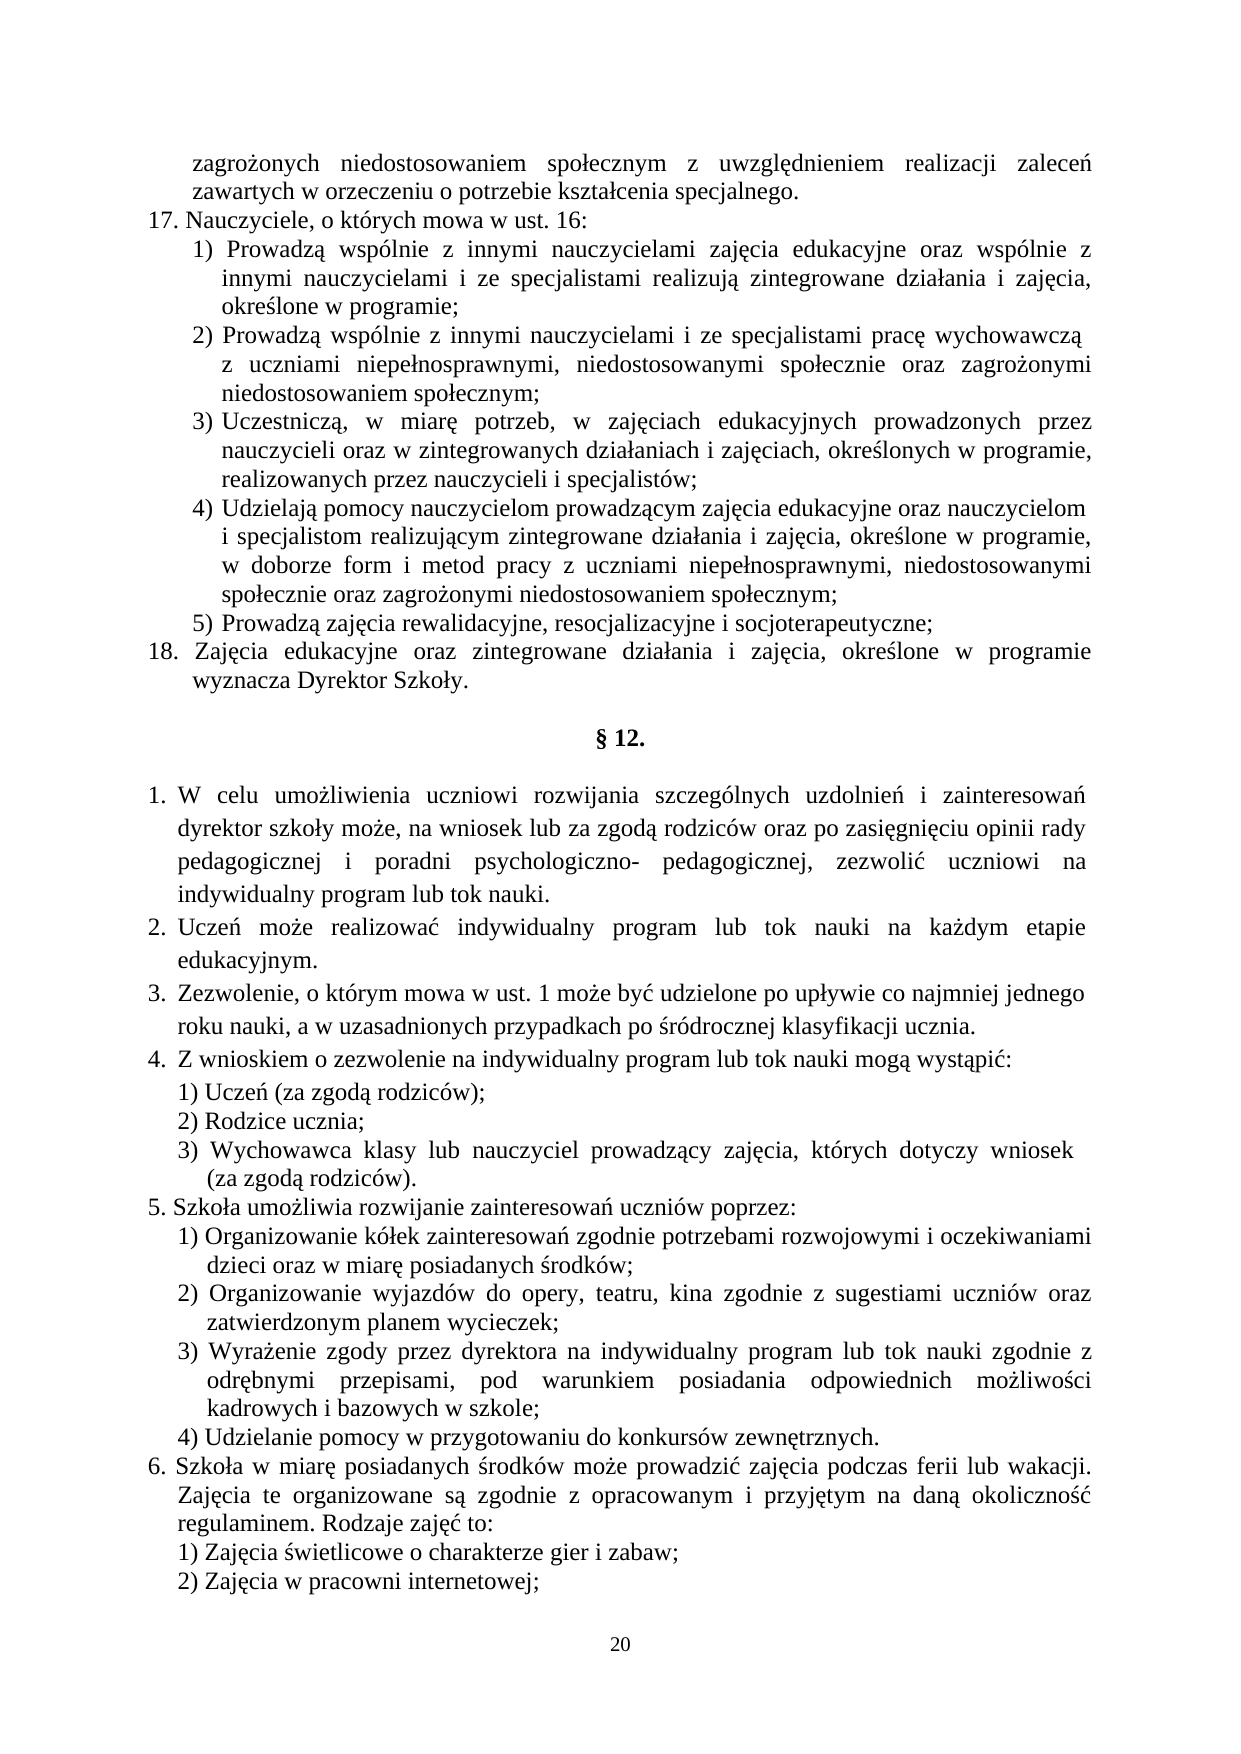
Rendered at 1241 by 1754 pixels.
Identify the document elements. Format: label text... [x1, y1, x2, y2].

text 1) Zajęcia świetlicowe o charakterze gier i zabaw; [177, 1537, 1093, 1566]
text 3) Wychowawca klasy lub nauczyciel prowadzący zajęcia, których dotyczy wniosek (za zgodą rodziców). [177, 1135, 1087, 1192]
text 4) Udzielanie pomocy w przygotowaniu do konkursów zewnętrznych. [177, 1422, 1093, 1451]
text 1) Organizowanie kółek zainteresowań zgodnie potrzebami rozwojowymi i oczekiwaniami dzieci oraz w miarę posiadanych środków; [177, 1221, 1093, 1278]
text 2) Organizowanie wyjazdów do opery, teatru, kina zgodnie z sugestiami uczniów oraz zatwierdzonym planem wycieczek; [177, 1278, 1093, 1336]
text 2) Zajęcia w pracowni internetowej; [177, 1566, 1093, 1595]
list Uczestniczą, w miarę potrzeb, w zajęciach edukacyjnych prowadzonych przez nauczycieli oraz w zintegrowanych działaniach i zajęciach, określonych w programie, realizowanych przez nauczycieli i specjalistów; [192, 406, 1093, 493]
text 2) Rodzice ucznia; [177, 1106, 1087, 1135]
list Z wnioskiem o zezwolenie na indywidualny program lub tok nauki mogą wystąpić: [148, 1044, 1087, 1073]
text 1) Uczeń (za zgodą rodziców); [177, 1077, 1087, 1106]
text 17. Nauczyciele, o których mowa w ust. 16: [148, 205, 1093, 234]
text § 12. [148, 723, 1093, 751]
list W celu umożliwienia uczniowi rozwijania szczególnych uzdolnień i zainteresowań dyrektor szkoły może, na wniosek lub za zgodą rodziców oraz po zasięgnięciu opinii rady pedagogicznej i poradni psychologiczno- pedagogicznej, zezwolić uczniowi na indywidualny program lub tok nauki. [148, 780, 1087, 908]
text 3) Wyrażenie zgody przez dyrektora na indywidualny program lub tok nauki zgodnie z odrębnymi przepisami, pod warunkiem posiadania odpowiednich możliwości kadrowych i bazowych w szkole; [177, 1336, 1093, 1422]
list Udzielają pomocy nauczycielom prowadzącym zajęcia edukacyjne oraz nauczycielom i specjalistom realizującym zintegrowane działania i zajęcia, określone w programie, w doborze form i metod pracy z uczniami niepełnosprawnymi, niedostosowanymi społecznie oraz zagrożonymi niedostosowaniem społecznym; [192, 493, 1093, 608]
text 2) Prowadzą wspólnie z innymi nauczycielami i ze specjalistami pracę wychowawczą z uczniami niepełnosprawnymi, niedostosowanymi społecznie oraz zagrożonymi niedostosowaniem społecznym; [192, 320, 1093, 406]
text 1) Prowadzą wspólnie z innymi nauczycielami zajęcia edukacyjne oraz wspólnie z innymi nauczycielami i ze specjalistami realizują zintegrowane działania i zajęcia, określone w programie; [192, 234, 1093, 320]
text 6. Szkoła w miarę posiadanych środków może prowadzić zajęcia podczas ferii lub wakacji. Zajęcia te organizowane są zgodnie z opracowanym i przyjętym na daną okoliczność regulaminem. Rodzaje zajęć to: [148, 1451, 1093, 1537]
text 18. Zajęcia edukacyjne oraz zintegrowane działania i zajęcia, określone w programie wyznacza Dyrektor Szkoły. [148, 636, 1093, 694]
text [148, 148, 1093, 205]
text 5. Szkoła umożliwia rozwijanie zainteresowań uczniów poprzez: [148, 1192, 1093, 1221]
list Zezwolenie, o którym mowa w ust. 1 może być udzielone po upływie co najmniej jednego roku nauki, a w uzasadnionych przypadkach po śródrocznej klasyfikacji ucznia. [148, 978, 1087, 1040]
list Prowadzą zajęcia rewalidacyjne, resocjalizacyjne i socjoterapeutyczne; [192, 608, 1093, 636]
list Uczeń może realizować indywidualny program lub tok nauki na każdym etapie edukacyjnym. [148, 912, 1087, 974]
